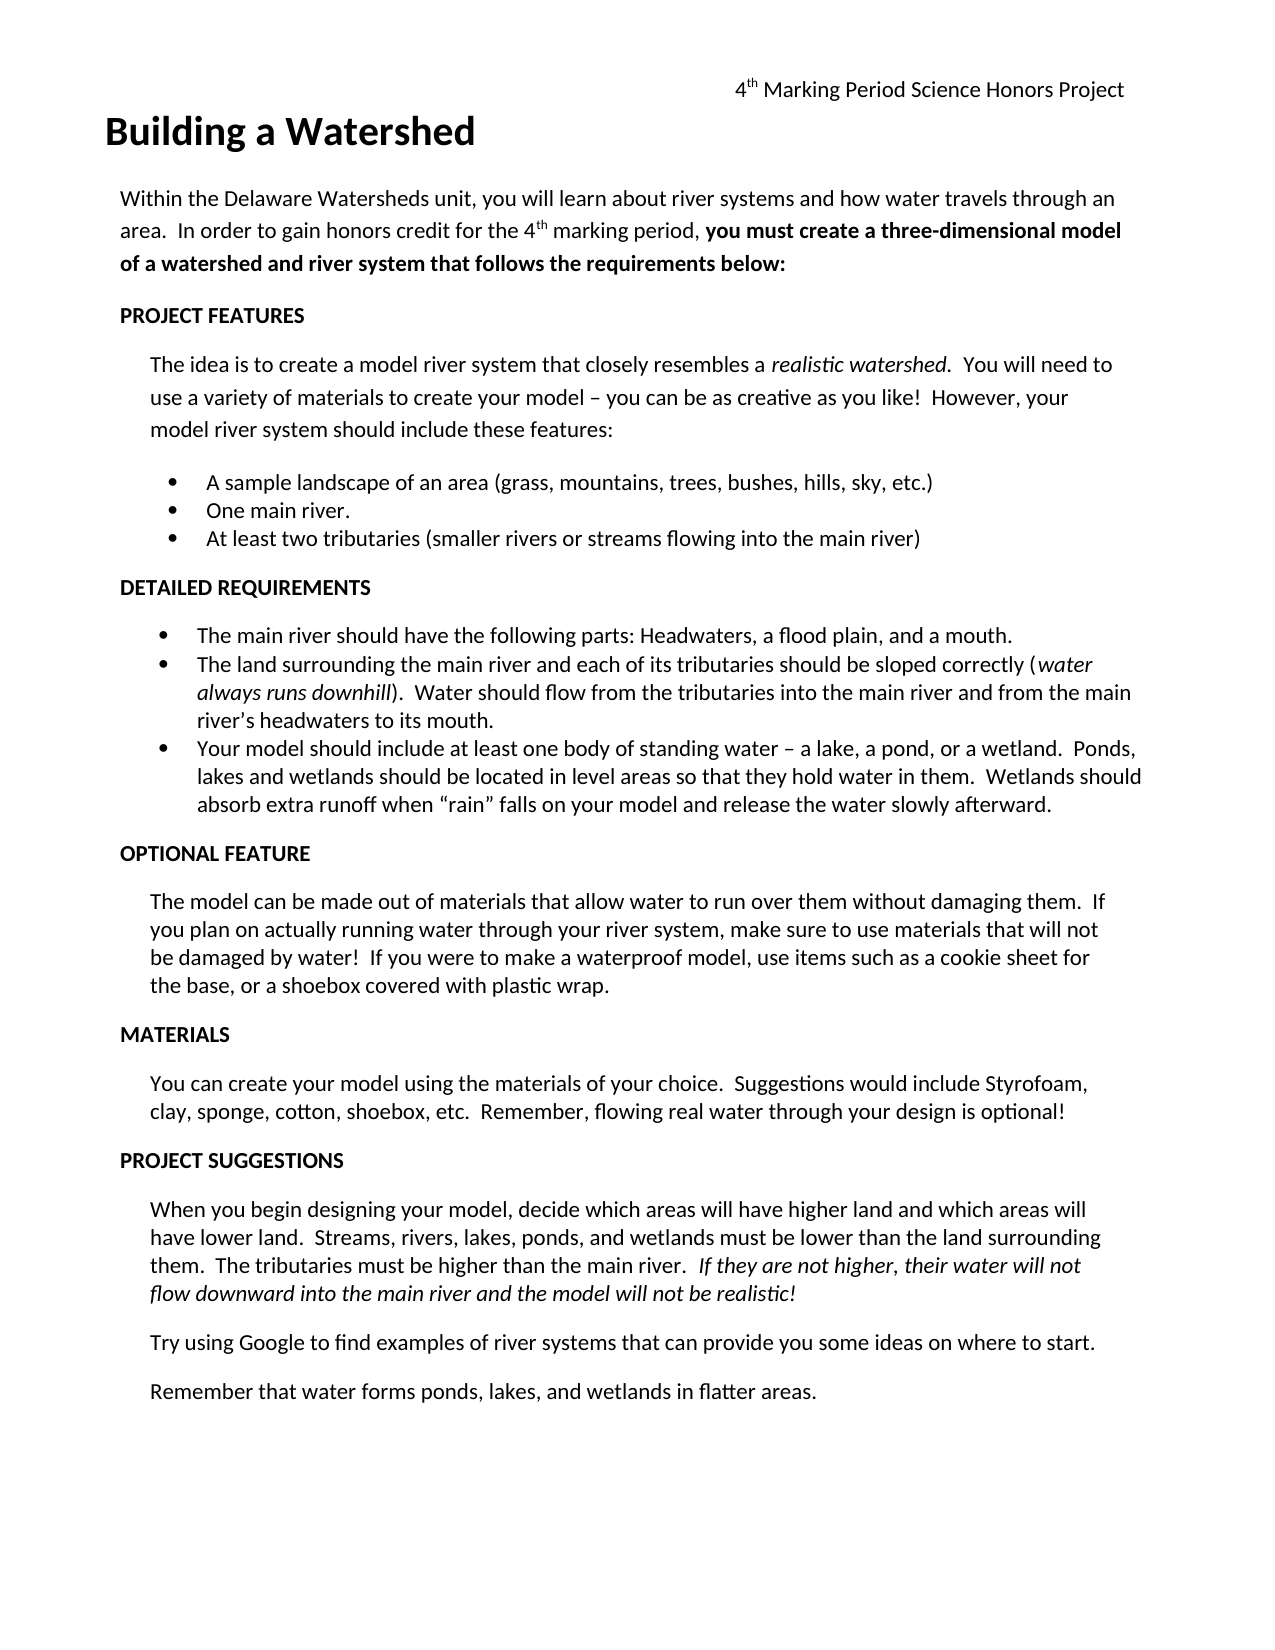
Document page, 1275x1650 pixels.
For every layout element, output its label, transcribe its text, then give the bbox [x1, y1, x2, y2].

list The main river should have the following parts: Headwaters, a flood plain, and a mouth. [159, 622, 1155, 650]
list The land surrounding the main river and each of its tributaries should be sloped correctly (water always runs downhill). Water should flow from the tributaries into the main river and from the main river’s headwaters to its mouth. [159, 650, 1155, 734]
text You can create your model using the materials of your choice. Suggestions would include Styrofoam, clay, sponge, cotton, shoebox, etc. Remember, flowing real water through your design is optional! [150, 1069, 1125, 1125]
text MATERIALS [120, 1020, 1125, 1048]
list One main river. [169, 496, 1125, 524]
list Your model should include at least one body of standing water – a lake, a pond, or a wetland. Ponds, lakes and wetlands should be located in level areas so that they hold water in them. Wetlands should absorb extra runoff when “rain” falls on your model and release the water slowly afterward. [159, 734, 1155, 818]
text DETAILED REQUIREMENTS [120, 573, 1125, 601]
list At least two tributaries (smaller rivers or streams flowing into the main river) [169, 524, 1125, 552]
text The model can be made out of materials that allow water to run over them without damaging them. If you plan on actually running water through your river system, make sure to use materials that will not be damaged by water! If you were to make a waterproof model, use items such as a cookie sheet for the base, or a shoebox covered with plastic wrap. [150, 887, 1125, 999]
text The idea is to create a model river system that closely resembles a realistic watershed. You will need to use a variety of materials to create your model – you can be as creative as you like! However, your model river system should include these features: [150, 351, 1125, 443]
list A sample landscape of an area (grass, mountains, trees, bushes, hills, sky, etc.) [169, 468, 1125, 496]
text When you begin designing your model, decide which areas will have higher land and which areas will have lower land. Streams, rivers, lakes, ponds, and wetlands must be lower than the land surrounding them. The tributaries must be higher than the main river. If they are not higher, their water will not flow downward into the main river and the model will not be realistic! [150, 1195, 1125, 1307]
text Within the Delaware Watersheds unit, you will learn about river systems and how water travels through an area. In order to gain honors credit for the 4th marking period, you must create a three-dimensional model of a watershed and river system that follows the requirements below: [120, 184, 1125, 277]
text OPTIONAL FEATURE [120, 839, 1125, 867]
text Try using Google to find examples of river systems that can provide you some ideas on where to start. [150, 1328, 1125, 1356]
text PROJECT SUGGESTIONS [120, 1146, 1125, 1174]
text Remember that water forms ponds, lakes, and wetlands in flatter areas. [150, 1377, 1125, 1405]
text Building a Watershed [105, 105, 1125, 156]
text PROJECT FEATURES [120, 302, 1125, 330]
